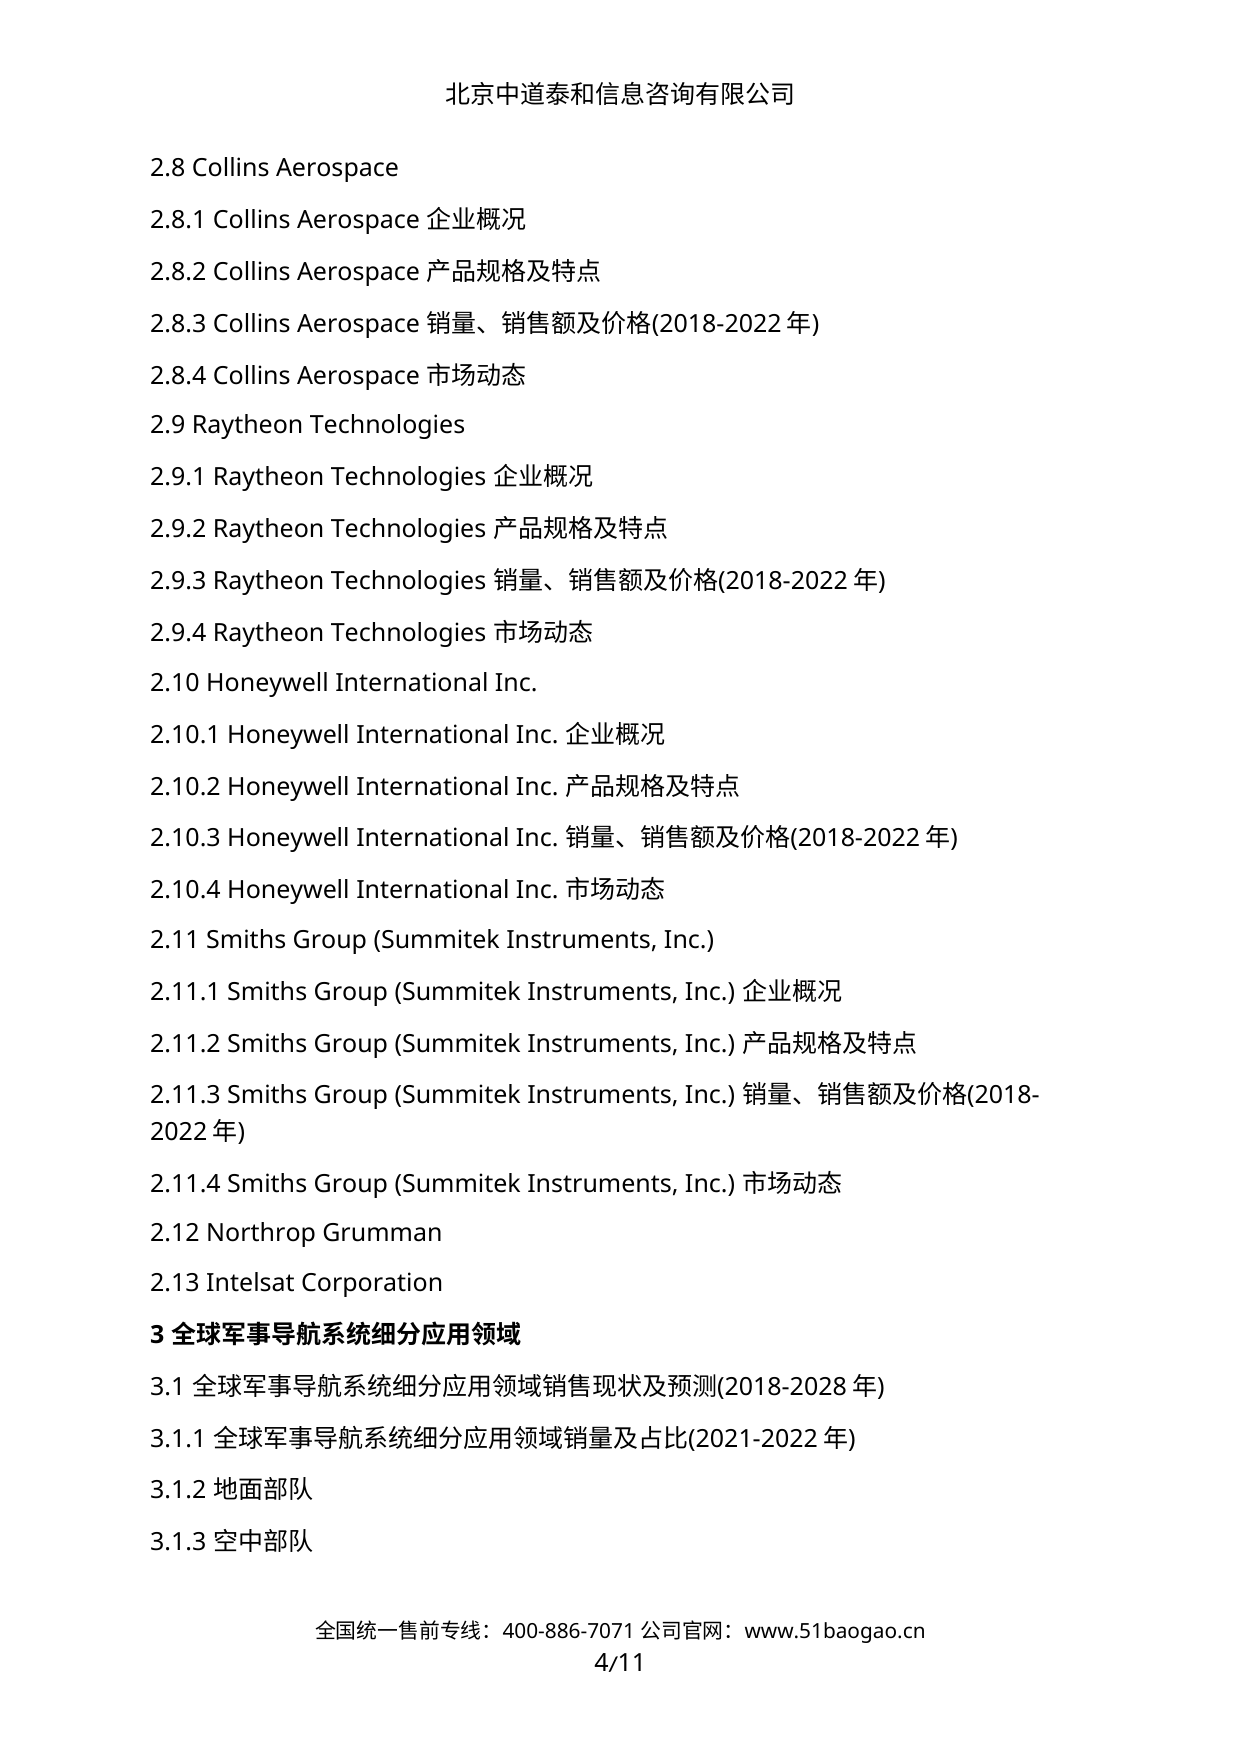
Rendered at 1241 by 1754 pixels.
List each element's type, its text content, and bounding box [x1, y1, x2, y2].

text 2.8.1 Collins Aerospace 企业概况 [150, 200, 1090, 236]
text 2.8 Collins Aerospace [150, 150, 1090, 184]
text 2.11.1 Smiths Group (Summitek Instruments, Inc.) 企业概况 [150, 971, 1090, 1007]
text 2.10.3 Honeywell International Inc. 销量、销售额及价格(2018-2022年) [150, 818, 1090, 854]
text 3.1 全球军事导航系统细分应用领域销售现状及预测(2018-2028年) [150, 1366, 1090, 1402]
text 2.9.3 Raytheon Technologies 销量、销售额及价格(2018-2022年) [150, 561, 1090, 597]
text 2.13 Intelsat Corporation [150, 1265, 1090, 1299]
text 3.1.2 地面部队 [150, 1470, 1090, 1506]
text 2.8.2 Collins Aerospace 产品规格及特点 [150, 252, 1090, 288]
text 2.9.4 Raytheon Technologies 市场动态 [150, 612, 1090, 649]
text 3.1.1 全球军事导航系统细分应用领域销量及占比(2021-2022年) [150, 1418, 1090, 1454]
text 2.12 Northrop Grumman [150, 1215, 1090, 1249]
text 2.8.3 Collins Aerospace 销量、销售额及价格(2018-2022年) [150, 303, 1090, 340]
text 2.10.1 Honeywell International Inc. 企业概况 [150, 714, 1090, 750]
text 2.10 Honeywell International Inc. [150, 664, 1090, 698]
text 2.11.2 Smiths Group (Summitek Instruments, Inc.) 产品规格及特点 [150, 1023, 1090, 1059]
text 2.11.3 Smiths Group (Summitek Instruments, Inc.) 销量、销售额及价格(2018-2022年) [150, 1075, 1090, 1147]
text 2.9 Raytheon Technologies [150, 407, 1090, 441]
text 2.10.2 Honeywell International Inc. 产品规格及特点 [150, 766, 1090, 802]
text 2.11 Smiths Group (Summitek Instruments, Inc.) [150, 922, 1090, 956]
text 2.9.2 Raytheon Technologies 产品规格及特点 [150, 509, 1090, 545]
text 2.11.4 Smiths Group (Summitek Instruments, Inc.) 市场动态 [150, 1163, 1090, 1199]
text 2.10.4 Honeywell International Inc. 市场动态 [150, 870, 1090, 906]
text 2.8.4 Collins Aerospace 市场动态 [150, 355, 1090, 392]
text 3 全球军事导航系统细分应用领域 [150, 1314, 1090, 1351]
text 2.9.1 Raytheon Technologies 企业概况 [150, 457, 1090, 493]
text 3.1.3 空中部队 [150, 1522, 1090, 1558]
